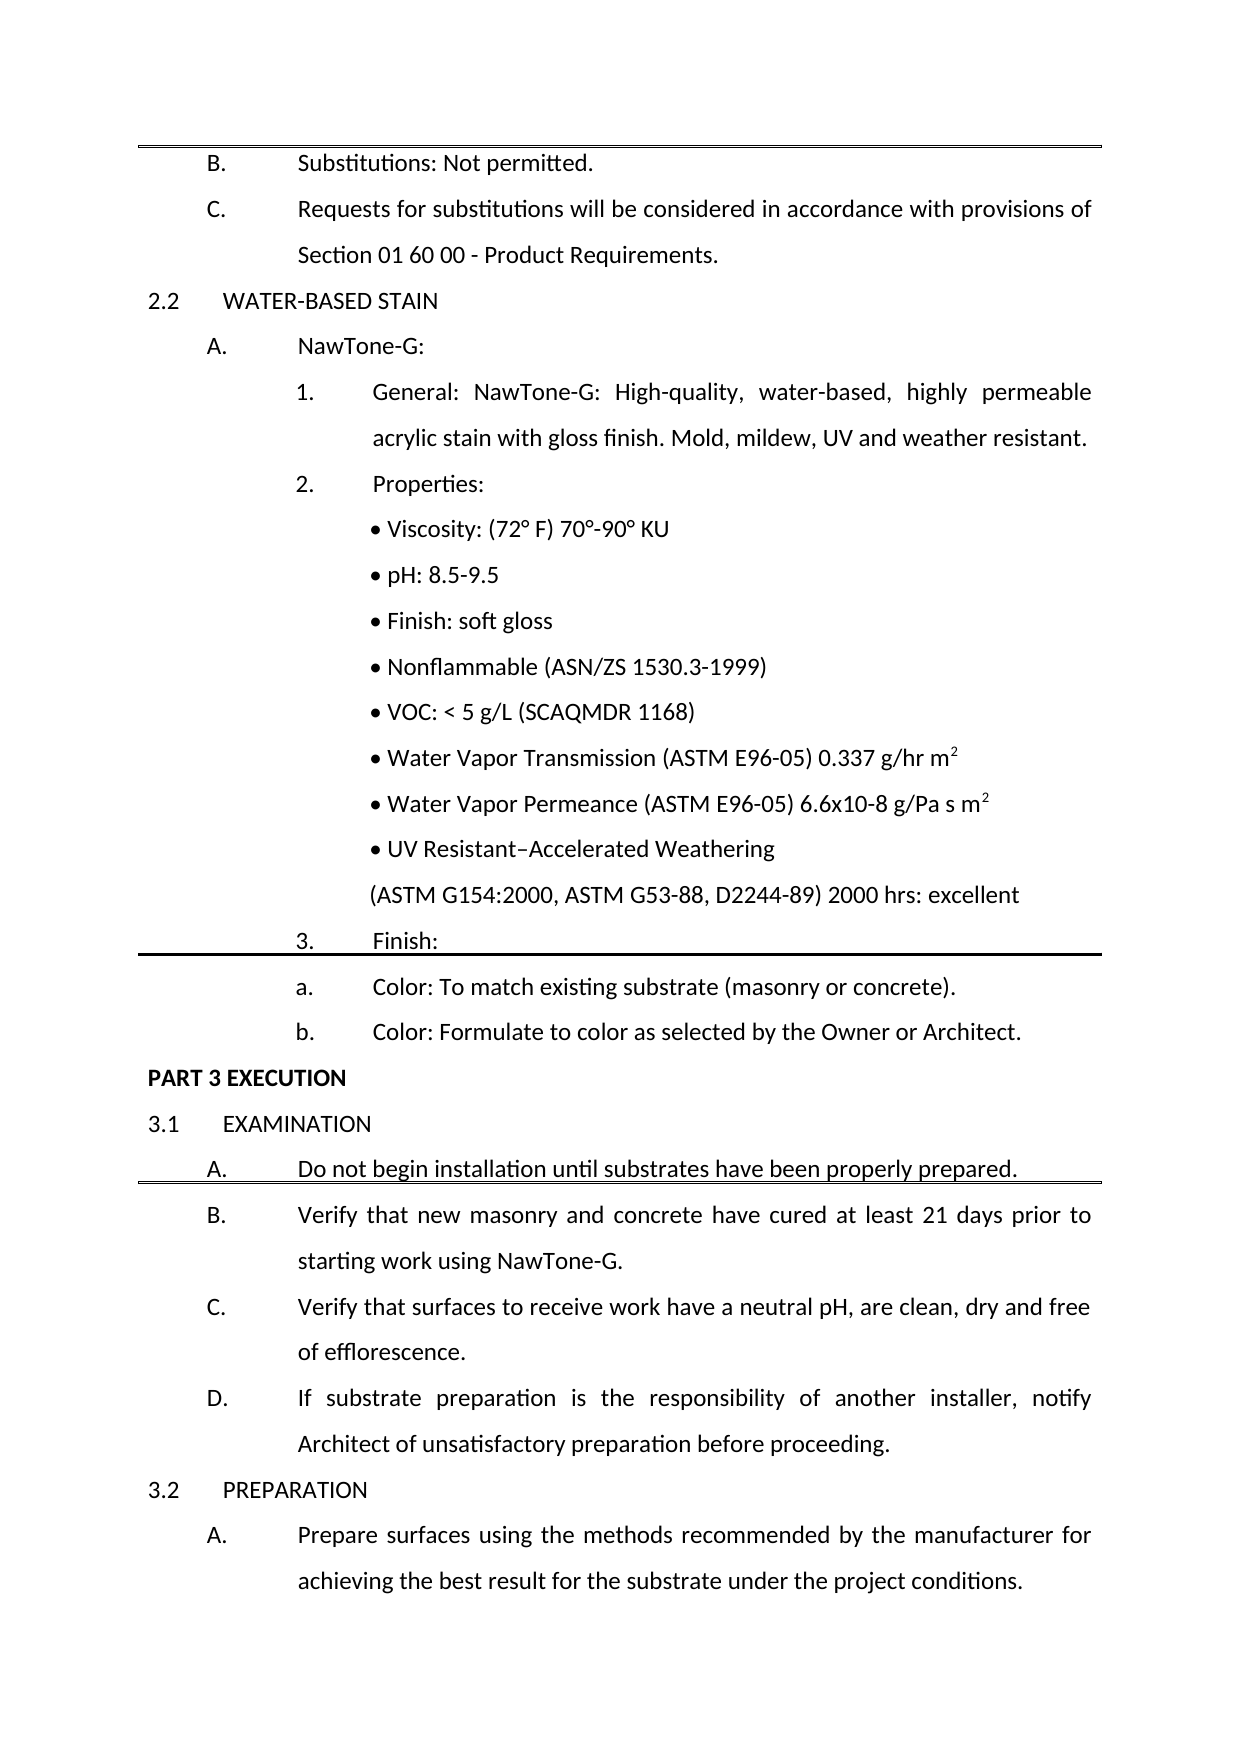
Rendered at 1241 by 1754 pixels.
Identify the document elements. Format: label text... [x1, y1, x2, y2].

text 3.2 PREPARATION [148, 1474, 1093, 1504]
text A. Do not begin installation until substrates have been properly prepared. [207, 1154, 1093, 1181]
text D. If substrate preparation is the responsibility of another installer, notify Architect of unsatisfactory preparation before proceeding. [207, 1382, 1093, 1458]
text C. Verify that surfaces to receive work have a neutral pH, are clean, dry and free of efflorescence. [207, 1291, 1093, 1367]
text • UV Resistant–Accelerated Weathering [369, 833, 1093, 864]
text C. Requests for substitutions will be considered in accordance with provisions of Section 01 60 00 - Product Requirements. [207, 193, 1093, 269]
text 3.1 EXAMINATION [148, 1108, 1093, 1138]
text • Finish: soft gloss [369, 605, 1093, 635]
text b. Color: Formulate to color as selected by the Owner or Architect. [295, 1016, 1093, 1047]
text (ASTM G154:2000, ASTM G53-88, D2244-89) 2000 hrs: excellent [369, 879, 1093, 910]
text • VOC: < 5 g/L (SCAQMDR 1168) [369, 696, 1093, 727]
text • pH: 8.5-9.5 [369, 559, 1093, 590]
text 3. Finish: [295, 925, 1093, 953]
text • Water Vapor Transmission (ASTM E96-05) 0.337 g/hr m2 [369, 742, 1093, 773]
text B. Substitutions: Not permitted. [207, 148, 1093, 178]
text PART 3 EXECUTION [148, 1062, 1093, 1093]
text A. Prepare surfaces using the methods recommended by the manufacturer for achieving the best result for the substrate under the project conditions. [207, 1519, 1093, 1596]
text 2.2 WATER-BASED STAIN [148, 285, 1093, 315]
text • Viscosity: (72° F) 70°-90° KU [369, 513, 1093, 544]
text • Nonflammable (ASN/ZS 1530.3-1999) [369, 651, 1093, 681]
text 1. General: NawTone-G: High-quality, water-based, highly permeable acrylic stain with gloss finish. Mold, mildew, UV and weather resistant. [295, 376, 1093, 452]
text B. Verify that new masonry and concrete have cured at least 21 days prior to starting work using NawTone-G. [207, 1199, 1093, 1276]
text • Water Vapor Permeance (ASTM E96-05) 6.6x10-8 g/Pa s m2 [369, 788, 1093, 818]
text 2. Properties: [295, 468, 1093, 498]
text a. Color: To match existing substrate (masonry or concrete). [295, 971, 1093, 1001]
text A. NawTone-G: [207, 331, 1093, 361]
